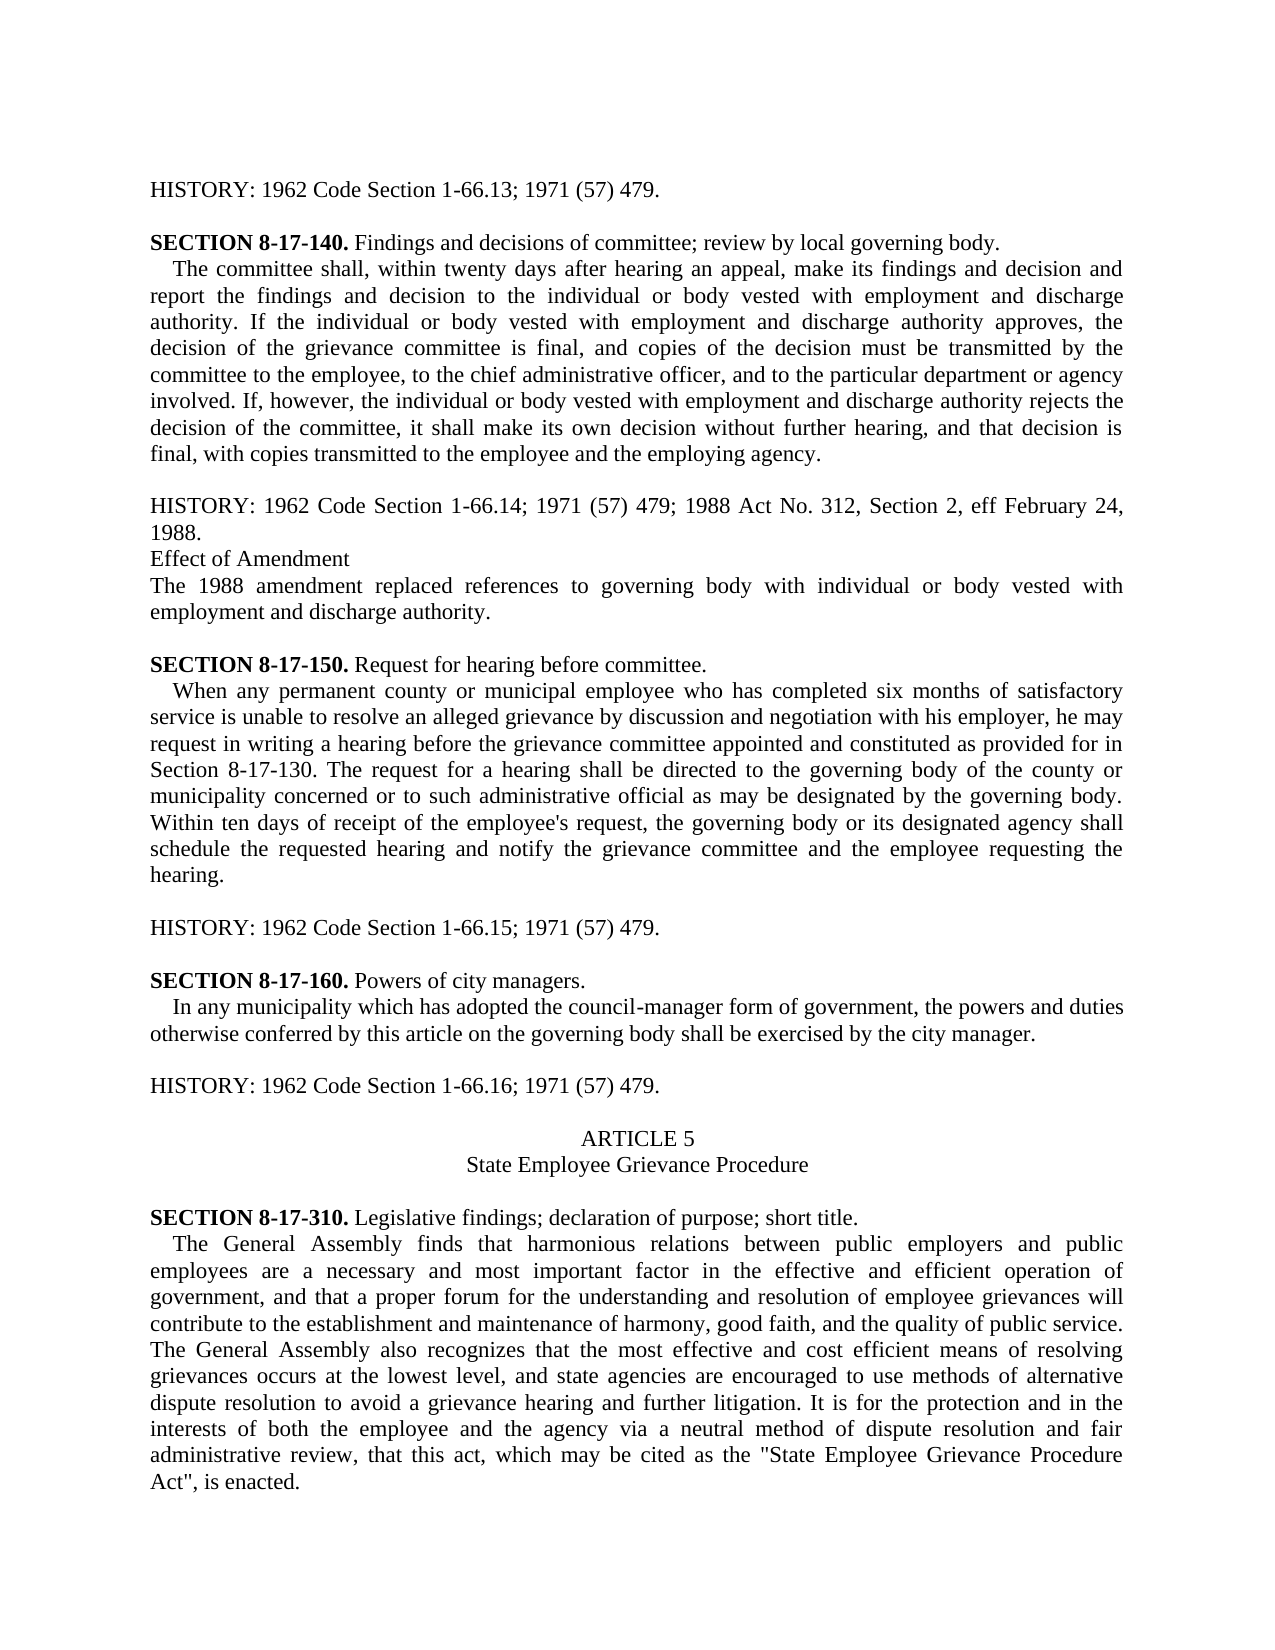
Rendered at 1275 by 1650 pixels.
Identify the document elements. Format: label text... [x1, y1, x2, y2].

text HISTORY: 1962 Code Section 1-66.13; 1971 (57) 479. [150, 176, 1125, 203]
text SECTION 8-17-140. Findings and decisions of committee; review by local governing body. [150, 229, 1125, 255]
text HISTORY: 1962 Code Section 1-66.15; 1971 (57) 479. [150, 914, 1125, 941]
text SECTION 8-17-160. Powers of city managers. [150, 967, 1125, 993]
text ARTICLE 5 [150, 1125, 1125, 1151]
text The committee shall, within twenty days after hearing an appeal, make its findings and decision and report the findings and decision to the individual or body vested with employment and discharge authority. If the individual or body vested with employment and discharge authority approves, the decision of the grievance committee is final, and copies of the decision must be transmitted by the committee to the employee, to the chief administrative officer, and to the particular department or agency involved. If, however, the individual or body vested with employment and discharge authority rejects the decision of the committee, it shall make its own decision without further hearing, and that decision is final, with copies transmitted to the employee and the employing agency. [150, 255, 1125, 466]
text In any municipality which has adopted the council-manager form of government, the powers and duties otherwise conferred by this article on the governing body shall be exercised by the city manager. [150, 993, 1125, 1046]
text HISTORY: 1962 Code Section 1-66.14; 1971 (57) 479; 1988 Act No. 312, Section 2, eff February 24, 1988. [150, 493, 1125, 545]
text SECTION 8-17-150. Request for hearing before committee. [150, 651, 1125, 677]
text When any permanent county or municipal employee who has completed six months of satisfactory service is unable to resolve an alleged grievance by discussion and negotiation with his employer, he may request in writing a hearing before the grievance committee appointed and constituted as provided for in Section 8-17-130. The request for a hearing shall be directed to the governing body of the county or municipality concerned or to such administrative official as may be designated by the governing body. Within ten days of receipt of the employee's request, the governing body or its designated agency shall schedule the requested hearing and notify the grievance committee and the employee requesting the hearing. [150, 677, 1125, 888]
text Effect of Amendment [150, 545, 1125, 572]
text SECTION 8-17-310. Legislative findings; declaration of purpose; short title. [150, 1204, 1125, 1231]
text The General Assembly finds that harmonious relations between public employers and public employees are a necessary and most important factor in the effective and efficient operation of government, and that a proper forum for the understanding and resolution of employee grievances will contribute to the establishment and maintenance of harmony, good faith, and the quality of public service. The General Assembly also recognizes that the most effective and cost efficient means of resolving grievances occurs at the lowest level, and state agencies are encouraged to use methods of alternative dispute resolution to avoid a grievance hearing and further litigation. It is for the protection and in the interests of both the employee and the agency via a neutral method of dispute resolution and fair administrative review, that this act, which may be cited as the "State Employee Grievance Procedure Act", is enacted. [150, 1231, 1125, 1494]
text HISTORY: 1962 Code Section 1-66.16; 1971 (57) 479. [150, 1072, 1125, 1099]
text State Employee Grievance Procedure [150, 1151, 1125, 1178]
text The 1988 amendment replaced references to governing body with individual or body vested with employment and discharge authority. [150, 572, 1125, 624]
